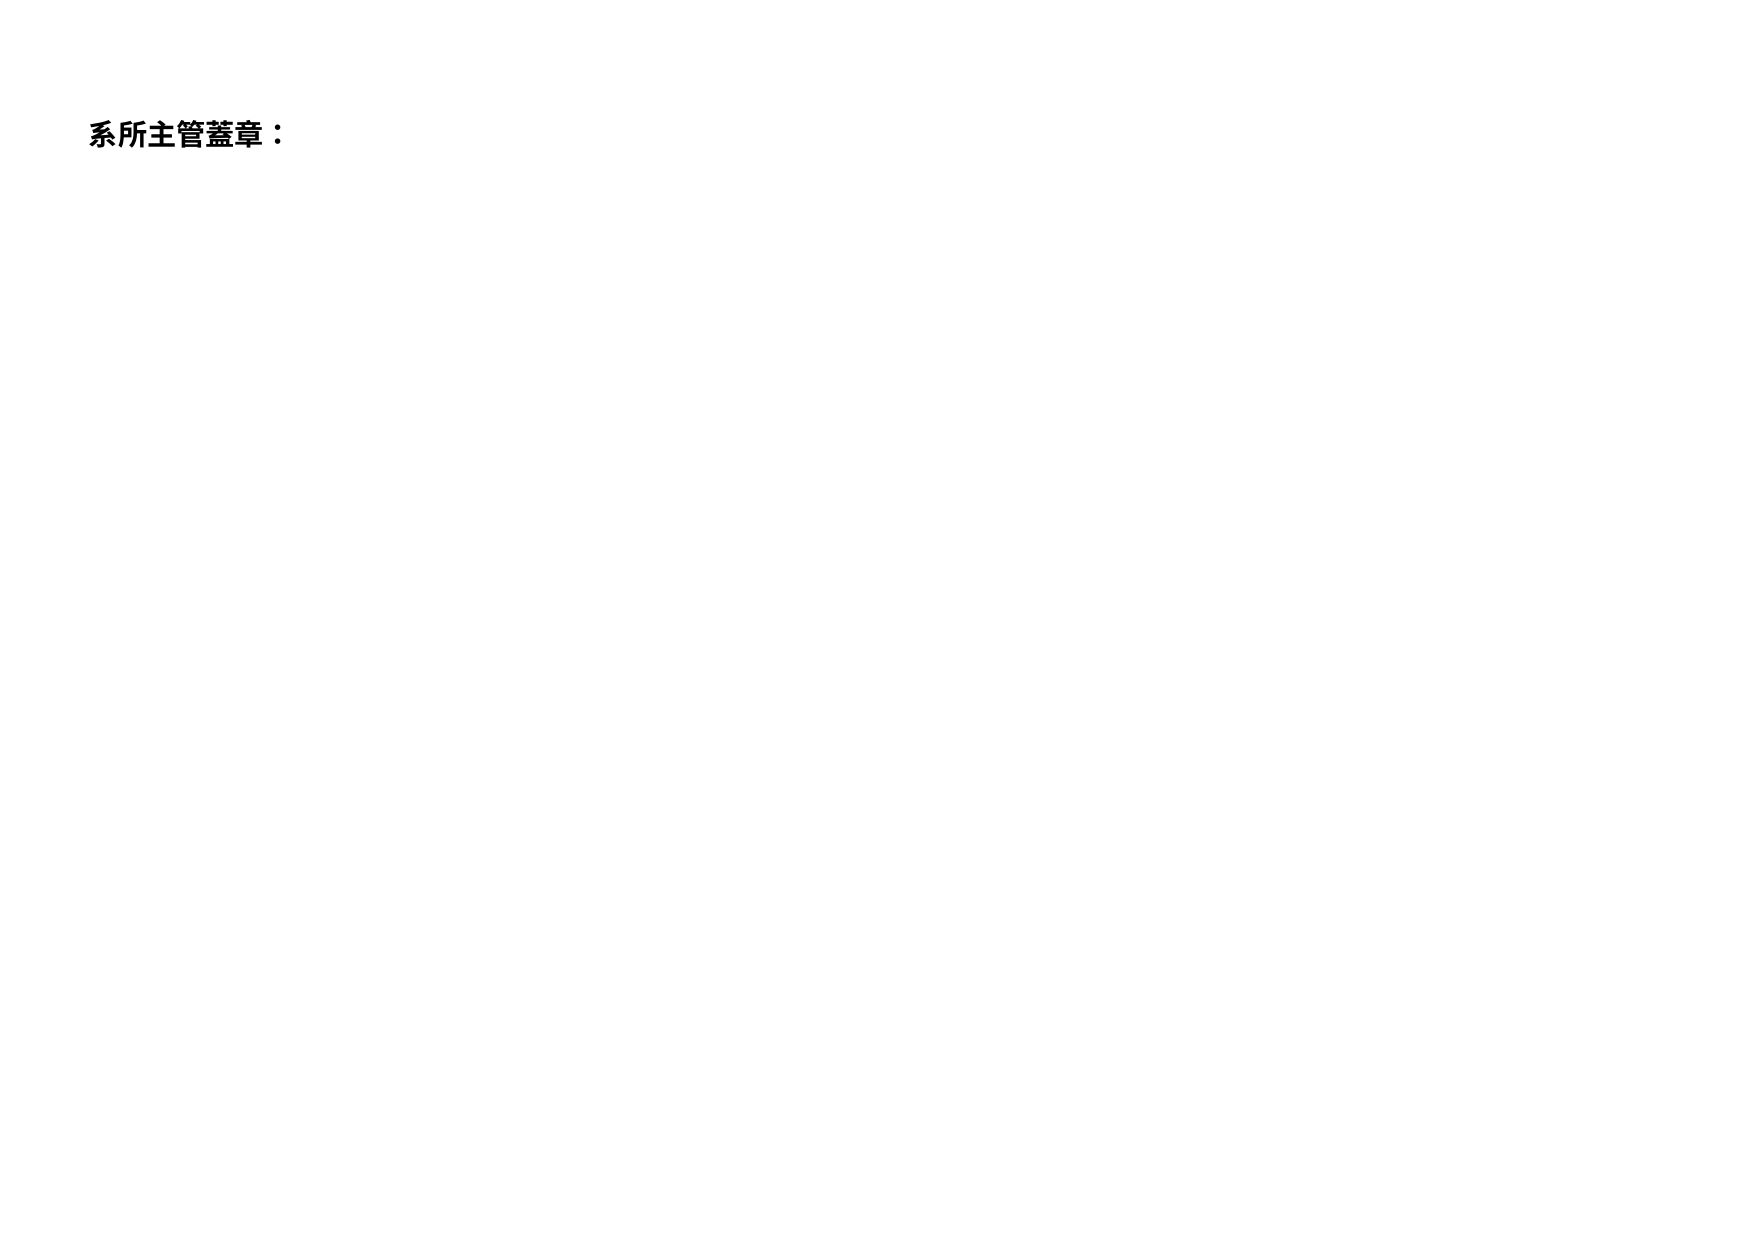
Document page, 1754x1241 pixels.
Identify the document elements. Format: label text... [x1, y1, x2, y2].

text 系所主管蓋章： [89, 95, 1665, 170]
